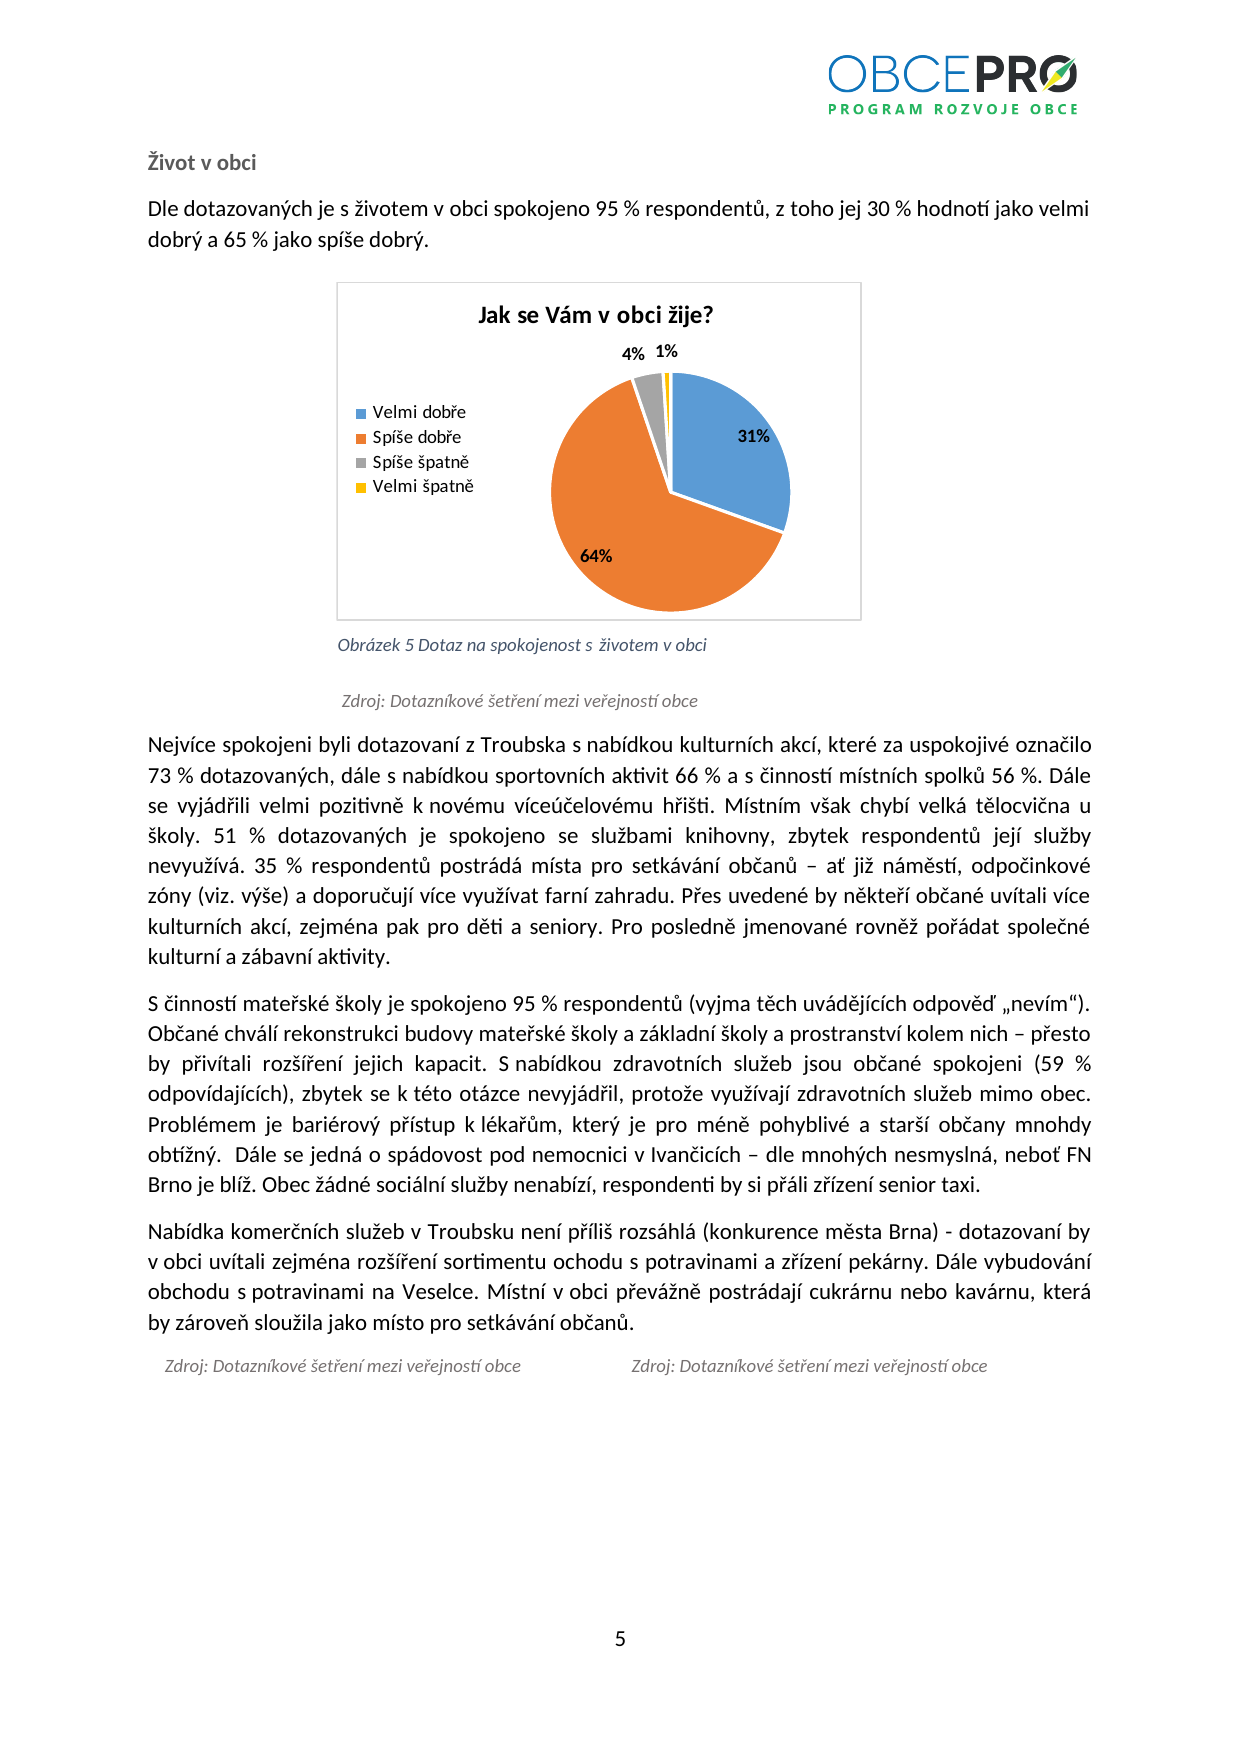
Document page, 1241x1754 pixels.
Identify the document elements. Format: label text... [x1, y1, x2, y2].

text Dle dotazovaných je s životem v obci spokojeno 95 % respondentů, z toho jej 30 % hodnotí jako velmi dobrý a 65 % jako spíše dobrý. [148, 194, 1093, 253]
picture [828, 52, 1077, 115]
text Zdroj: Dotazníkové šetření mezi veřejností obce [221, 272, 1093, 712]
subtitle Život v obci [148, 148, 1093, 176]
text Nejvíce spokojeni byli dotazovaní z Troubska s nabídkou kulturních akcí, které za uspokojivé označilo 73 % dotazovaných, dále s nabídkou sportovních aktivit 66 % a s činností místních spolků 56 %. Dále se vyjádřili velmi pozitivně k novému víceúčelovému hřišti. Místním však chybí velká tělocvična u školy. 51 % dotazovaných je spokojeno se službami knihovny, zbytek respondentů její služby nevyužívá. 35 % respondentů postrádá místa pro setkávání občanů – ať již náměstí, odpočinkové zóny (viz. výše) a doporučují více využívat farní zahradu. Přes uvedené by někteří občané uvítali více kulturních akcí, zejména pak pro děti a seniory. Pro posledně jmenované rovněž pořádat společné kulturní a zábavní aktivity. [148, 731, 1093, 970]
text Nabídka komerčních služeb v Troubsku není příliš rozsáhlá (konkurence města Brna) - dotazovaní by v obci uvítali zejména rozšíření sortimentu ochodu s potravinami a zřízení pekárny. Dále vybudování obchodu s potravinami na Veselce. Místní v obci převážně postrádají cukrárnu nebo kavárnu, která by zároveň sloužila jako místo pro setkávání občanů. [148, 1217, 1093, 1336]
text Zdroj: Dotazníkové šetření mezi veřejností obce Zdroj: Dotazníkové šetření mezi veřejností obce [148, 1354, 1093, 1377]
text S činností mateřské školy je spokojeno 95 % respondentů (vyjma těch uvádějících odpověď „nevím“). Občané chválí rekonstrukci budovy mateřské školy a základní školy a prostranství kolem nich – přesto by přivítali rozšíření jejich kapacit. S nabídkou zdravotních služeb jsou občané spokojeni (59 % odpovídajících), zbytek se k této otázce nevyjádřil, protože využívají zdravotních služeb mimo obec. Problémem je bariérový přístup k lékařům, který je pro méně pohyblivé a starší občany mnohdy obtížný. Dále se jedná o spádovost pod nemocnici v Ivančicích – dle mnohých nesmyslná, neboť FN Brno je blíž. Obec žádné sociální služby nenabízí, respondenti by si přáli zřízení senior taxi. [148, 989, 1093, 1198]
